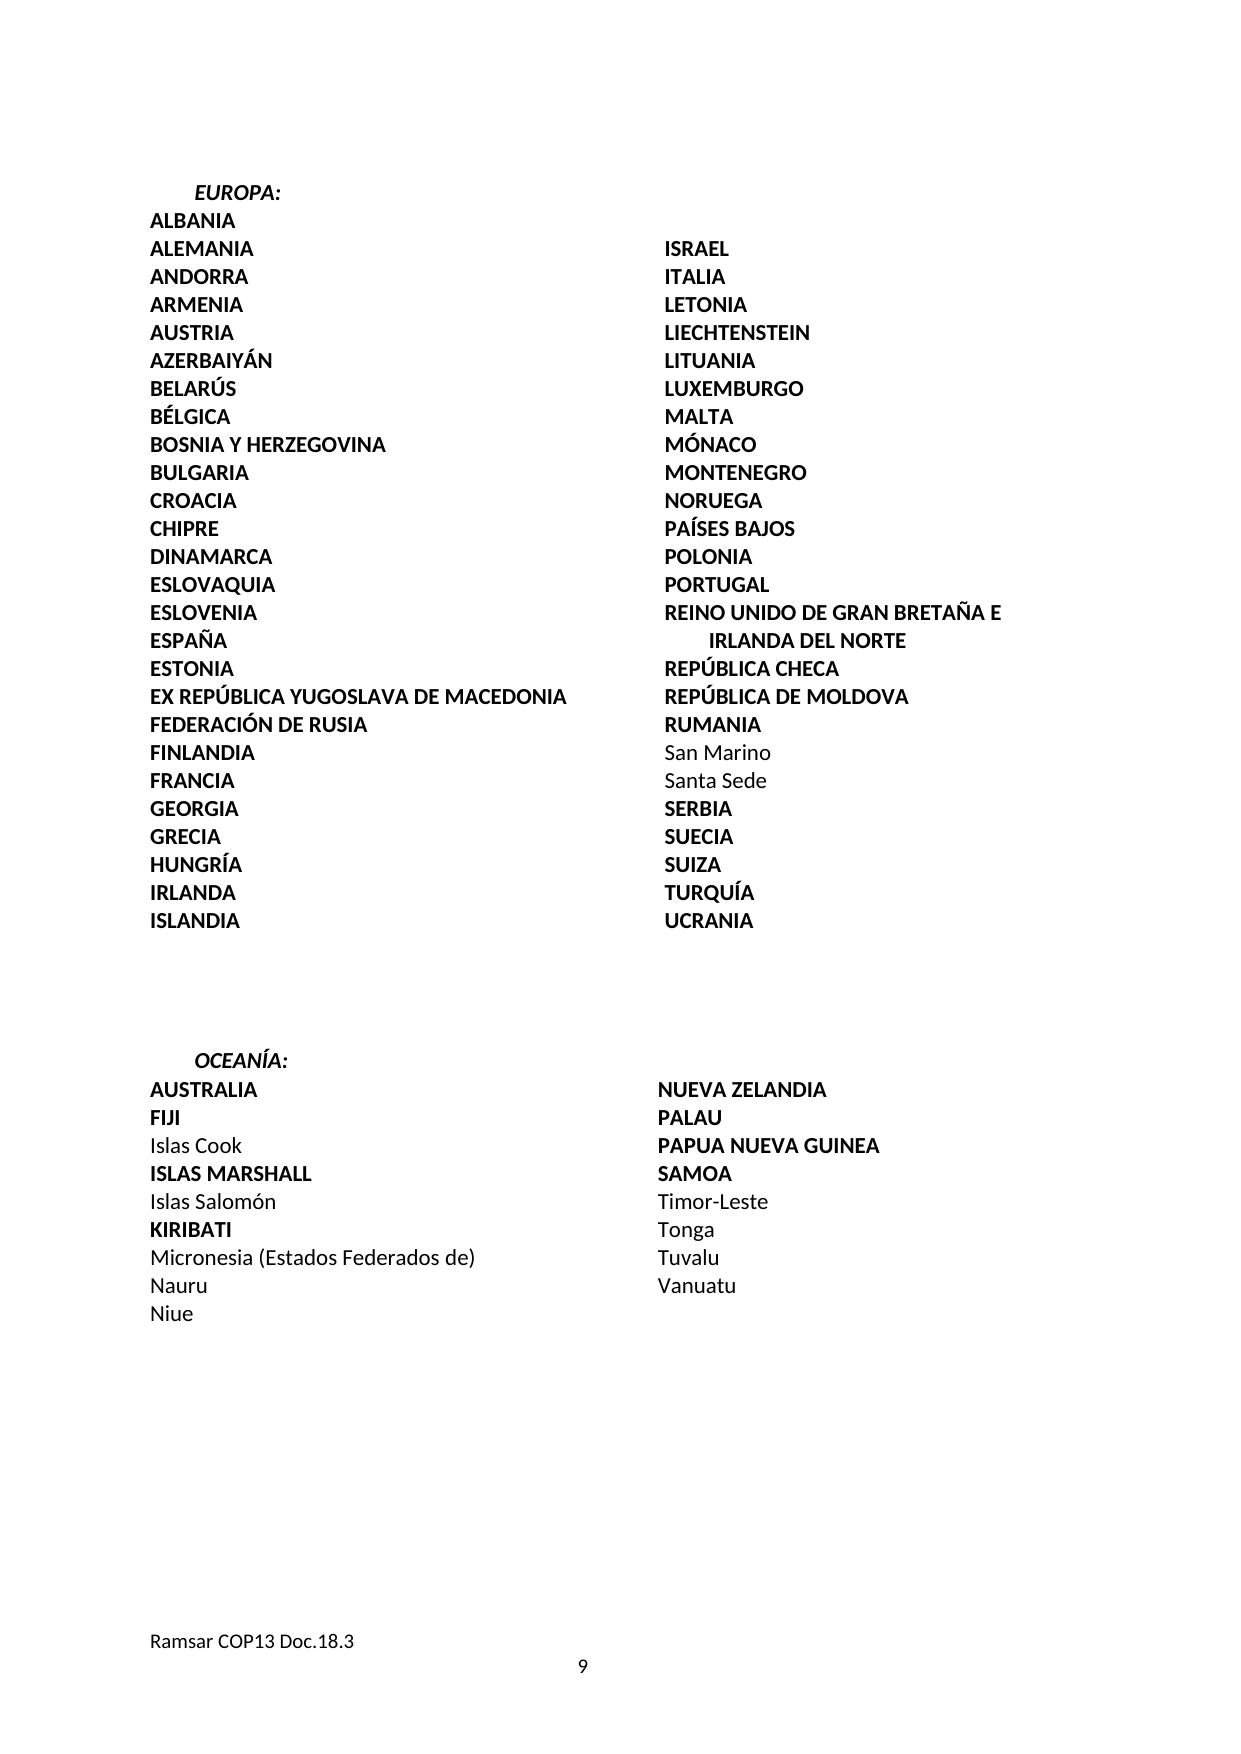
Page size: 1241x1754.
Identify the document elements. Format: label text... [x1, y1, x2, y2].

text ESLOVENIA [150, 598, 576, 626]
text GEORGIA [150, 794, 576, 822]
text ISLANDIA [150, 907, 576, 934]
subtitle RUMANIA [664, 710, 1090, 738]
text FIJI [150, 1103, 583, 1131]
text DINAMARCA [150, 542, 576, 570]
text CROACIA [150, 486, 576, 514]
text Niue [150, 1299, 583, 1327]
subtitle PORTUGAL [664, 570, 1090, 598]
text IRLANDA [150, 878, 576, 907]
subtitle MALTA [664, 402, 1090, 430]
text Tonga [658, 1215, 1090, 1243]
text ARMENIA [150, 290, 576, 318]
text ESTONIA [150, 654, 576, 682]
text REINO UNIDO DE GRAN BRETAÑA E IRLANDA DEL NORTE [664, 598, 1090, 654]
text SUIZA [664, 851, 1090, 878]
text OCEANÍA: [150, 1047, 1090, 1075]
text EUROPA: [150, 178, 576, 206]
subtitle MÓNACO [664, 430, 1090, 458]
text Nauru [150, 1271, 583, 1299]
text ALEMANIA [150, 234, 576, 262]
text Islas Cook [150, 1131, 583, 1159]
text PAPUA NUEVA GUINEA [658, 1131, 1090, 1159]
text BOSNIA Y HERZEGOVINA [150, 430, 576, 458]
subtitle NORUEGA [664, 486, 1090, 514]
text Islas Salomón [150, 1187, 583, 1215]
text San Marino [664, 738, 1090, 766]
text BULGARIA [150, 458, 576, 486]
subtitle LUXEMBURGO [664, 374, 1090, 402]
subtitle LETONIA [664, 290, 1090, 318]
text Vanuatu [658, 1271, 1090, 1299]
subtitle LITUANIA [664, 346, 1090, 374]
text Tuvalu [658, 1243, 1090, 1271]
text KIRIBATI [150, 1215, 583, 1243]
text Andorra [150, 262, 576, 290]
text ESPAÑA [150, 626, 576, 654]
text AZERBAIYÁN [150, 346, 576, 374]
subtitle REPÚBLICA DE MOLDOVA [664, 682, 1090, 710]
text CHIPRE [150, 514, 576, 542]
subtitle MONTENEGRO [664, 458, 1090, 486]
subtitle POLONIA [664, 542, 1090, 570]
text FRANCIA [150, 766, 576, 794]
text ALBANIA [150, 206, 576, 234]
subtitle LIECHTENSTEIN [664, 318, 1090, 346]
subtitle PALAU [658, 1103, 1090, 1131]
text Timor-Leste [658, 1187, 1090, 1215]
subtitle ISLAS MARSHALL [150, 1159, 583, 1187]
text FINLANDIA [150, 738, 576, 766]
text SAMOA [658, 1159, 1090, 1187]
text AUSTRIA [150, 318, 576, 346]
text AUSTRALIA [150, 1075, 583, 1103]
subtitle SERBIA [664, 794, 1090, 822]
text ESLOVAQUIA [150, 570, 576, 598]
text Micronesia (Estados Federados de) [150, 1243, 583, 1271]
text GRECIA [150, 822, 576, 851]
text SUECIA [664, 822, 1090, 851]
text ISRAEL [664, 234, 1090, 262]
subtitle PAÍSES BAJOS [664, 514, 1090, 542]
text HUNGRÍA [150, 851, 576, 878]
text BÉLGICA [150, 402, 576, 430]
text BELARÚS [150, 374, 576, 402]
subtitle NUEVA ZELANDIA [658, 1075, 1090, 1103]
subtitle FEDERACIÓN DE RUSIA [150, 710, 576, 738]
text EX REPÚBLICA YUGOSLAVA DE MACEDONIA [150, 682, 576, 710]
subtitle ITALIA [664, 262, 1090, 290]
text TURQUÍA [664, 878, 1090, 907]
text REPÚBLICA CHECA [664, 654, 1090, 682]
text UCRANIA [664, 907, 1090, 934]
text Santa Sede [664, 766, 1090, 794]
